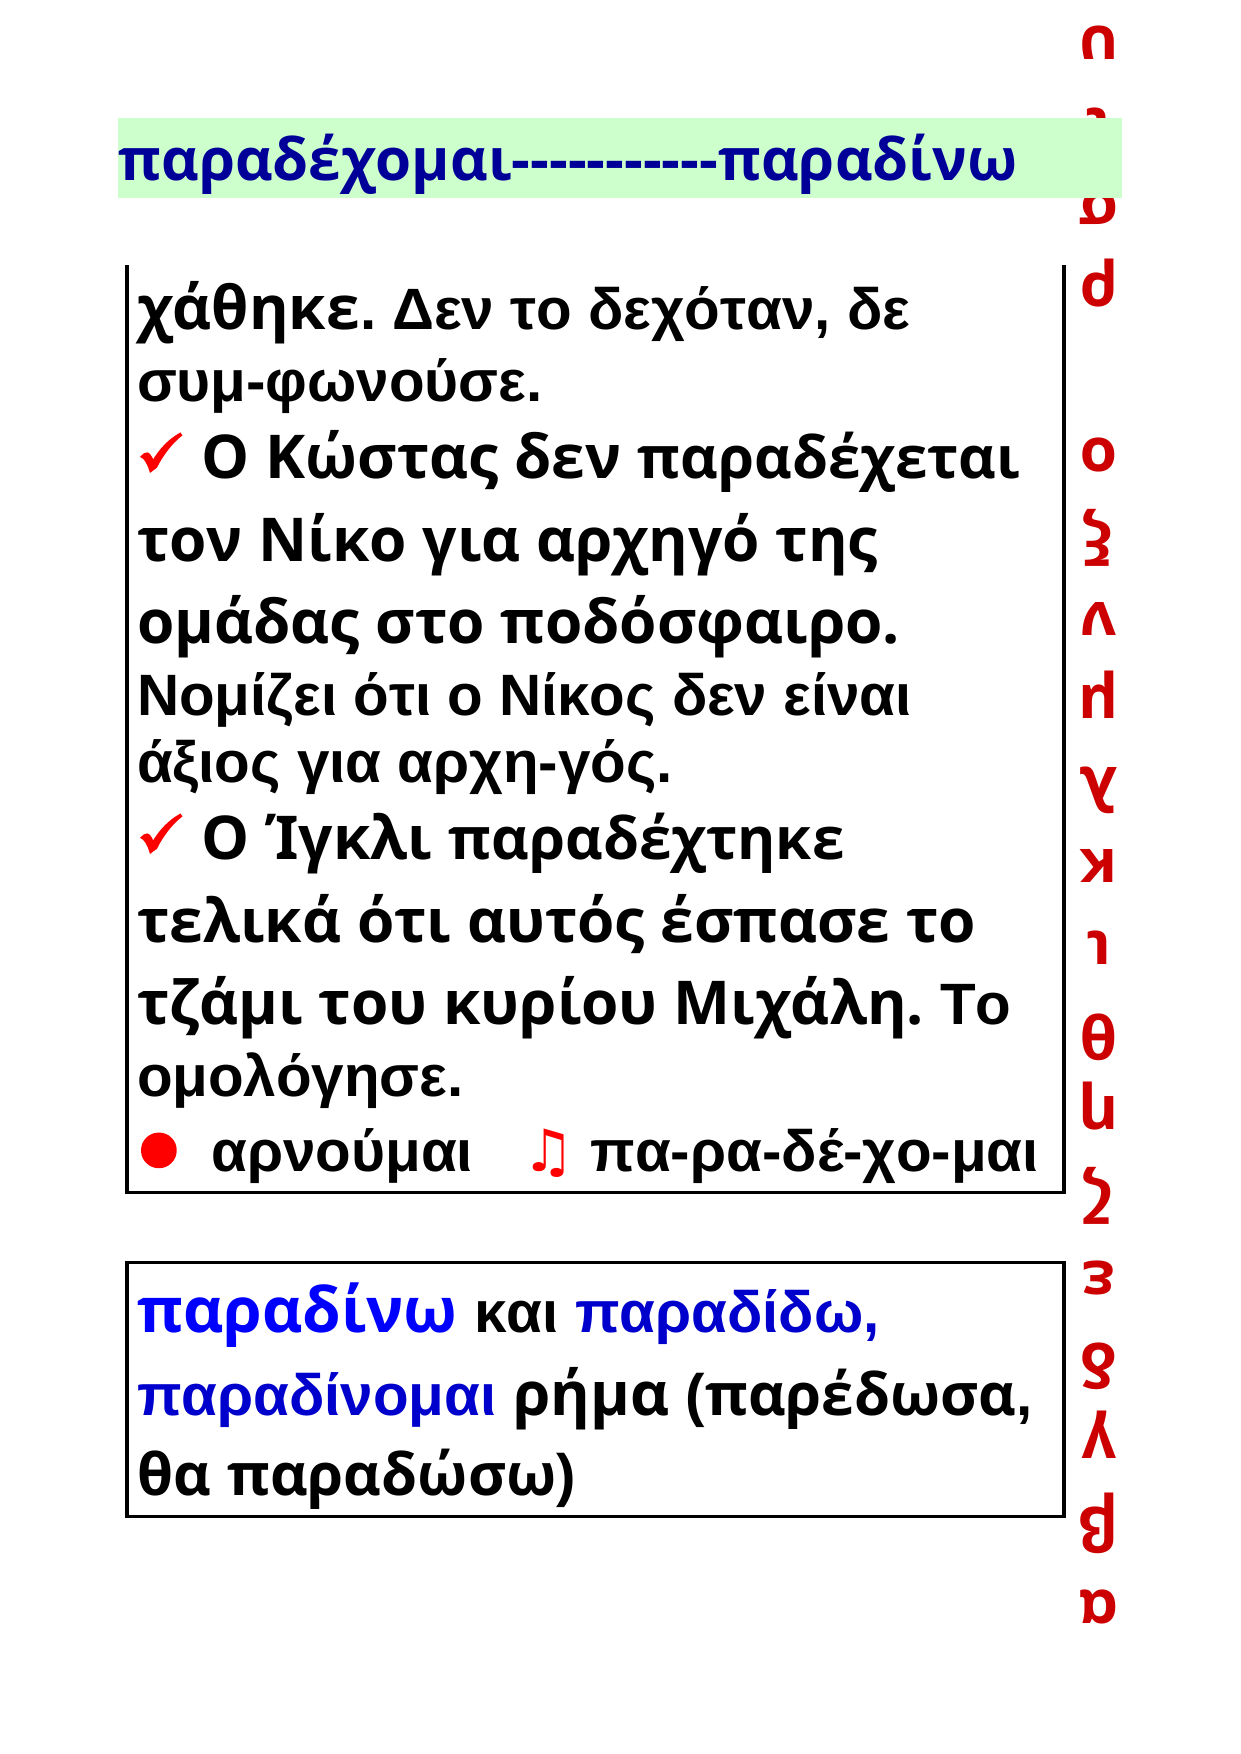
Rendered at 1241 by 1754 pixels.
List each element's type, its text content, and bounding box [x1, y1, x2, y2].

text χάθηκε. Δεν το δεχόταν, δε συμ-φωνούσε. [129, 265, 1062, 414]
text αρνούμαι ♫ πα-ρα-δέ-χο-μαι [129, 1109, 1062, 1191]
text παραδίνω και παραδίδω, παραδίνομαι ρήμα (παρέδωσα, θα παραδώσω) [129, 1264, 1062, 1515]
text Ο Ίγκλι παραδέχτηκε τελικά ότι αυτός έσπασε το τζάμι του κυρίου Μιχάλη. Το ομολόγησε. [129, 795, 1062, 1109]
text παραδέχομαι-----------παραδίνω [118, 118, 1122, 198]
text Ο Κώστας δεν παραδέχεται τον Νίκο για αρχηγό της ομάδας στο ποδόσφαιρο. Νομίζει ότι ο Νίκος δεν είναι άξιος για αρχη-γός. [129, 414, 1062, 795]
